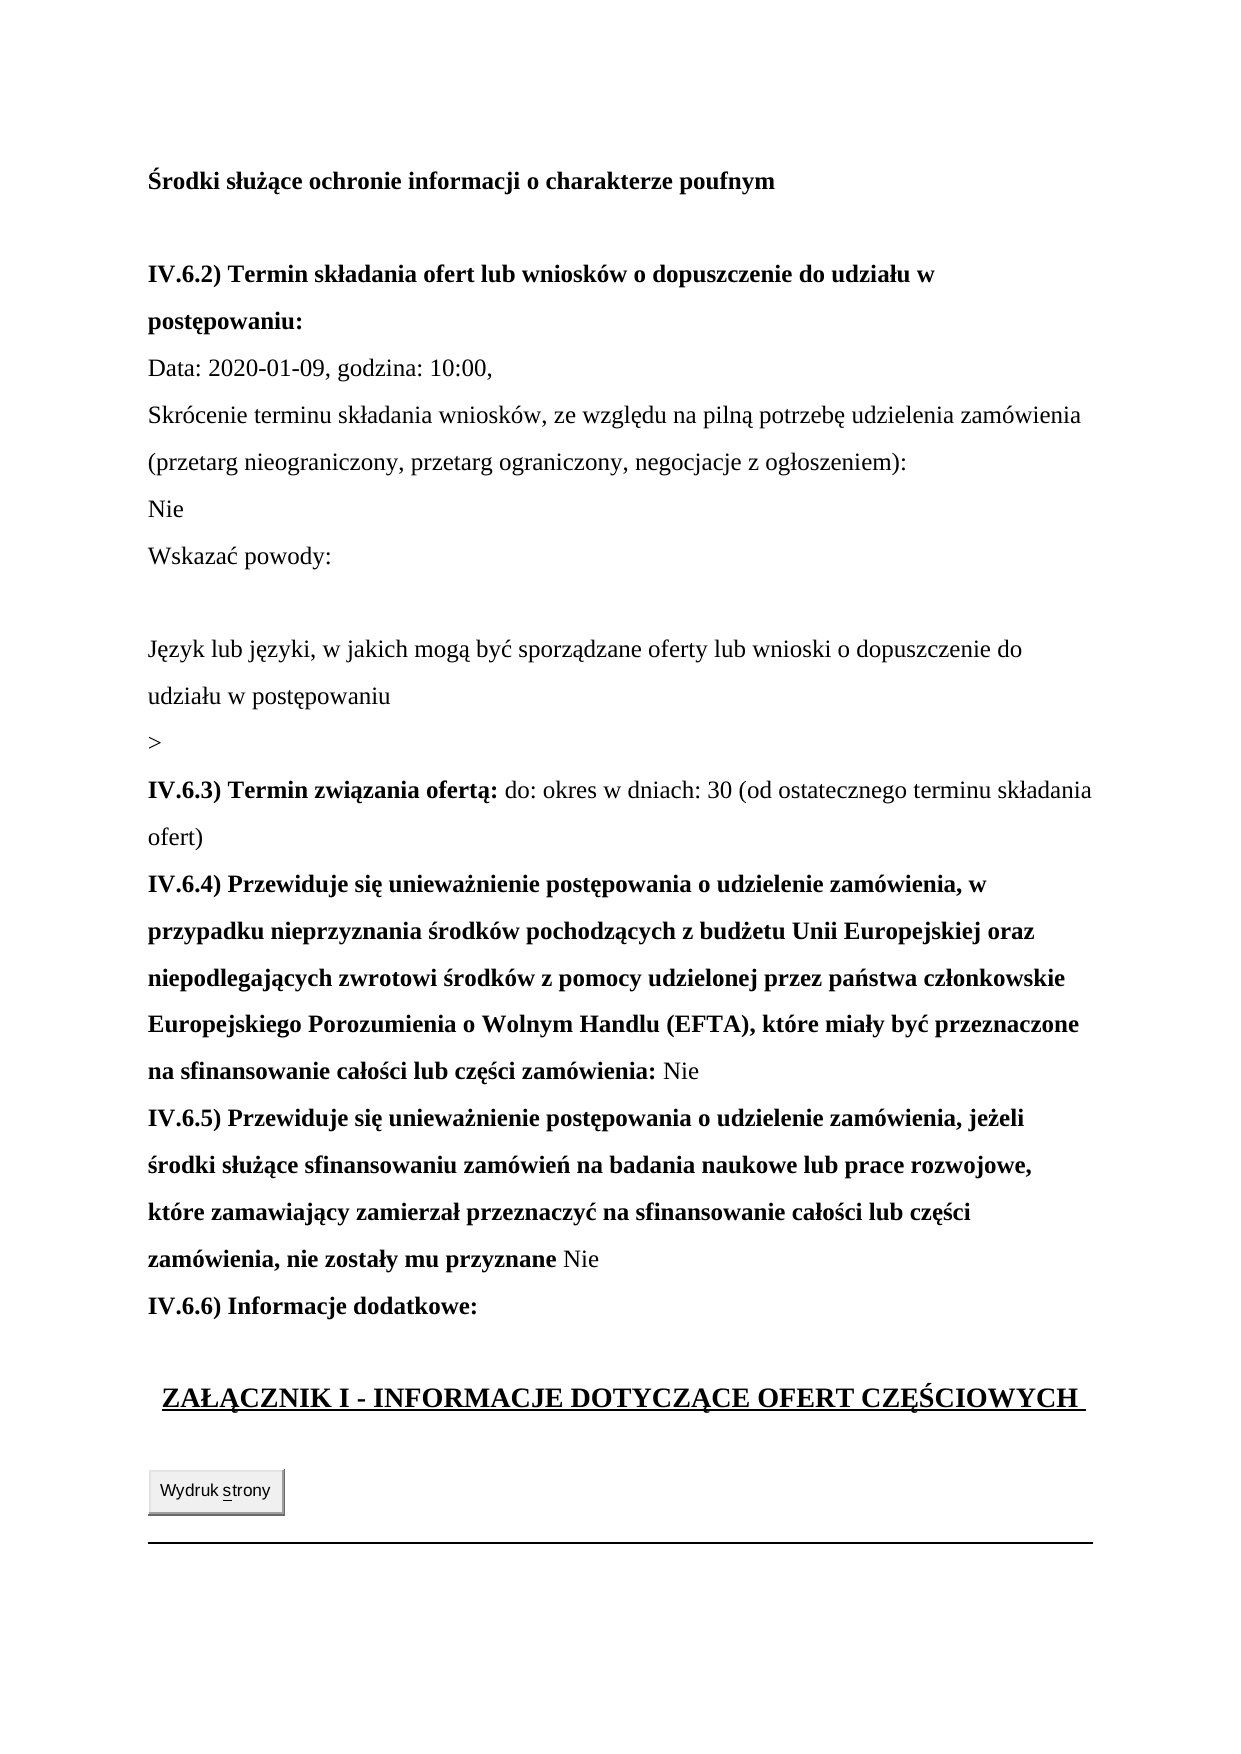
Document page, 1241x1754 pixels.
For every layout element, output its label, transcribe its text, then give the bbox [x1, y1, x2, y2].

table_header [146, 1467, 293, 1517]
text ZAŁĄCZNIK I - INFORMACJE DOTYCZĄCE OFERT CZĘŚCIOWYCH [148, 1366, 1093, 1413]
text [148, 148, 1093, 1366]
